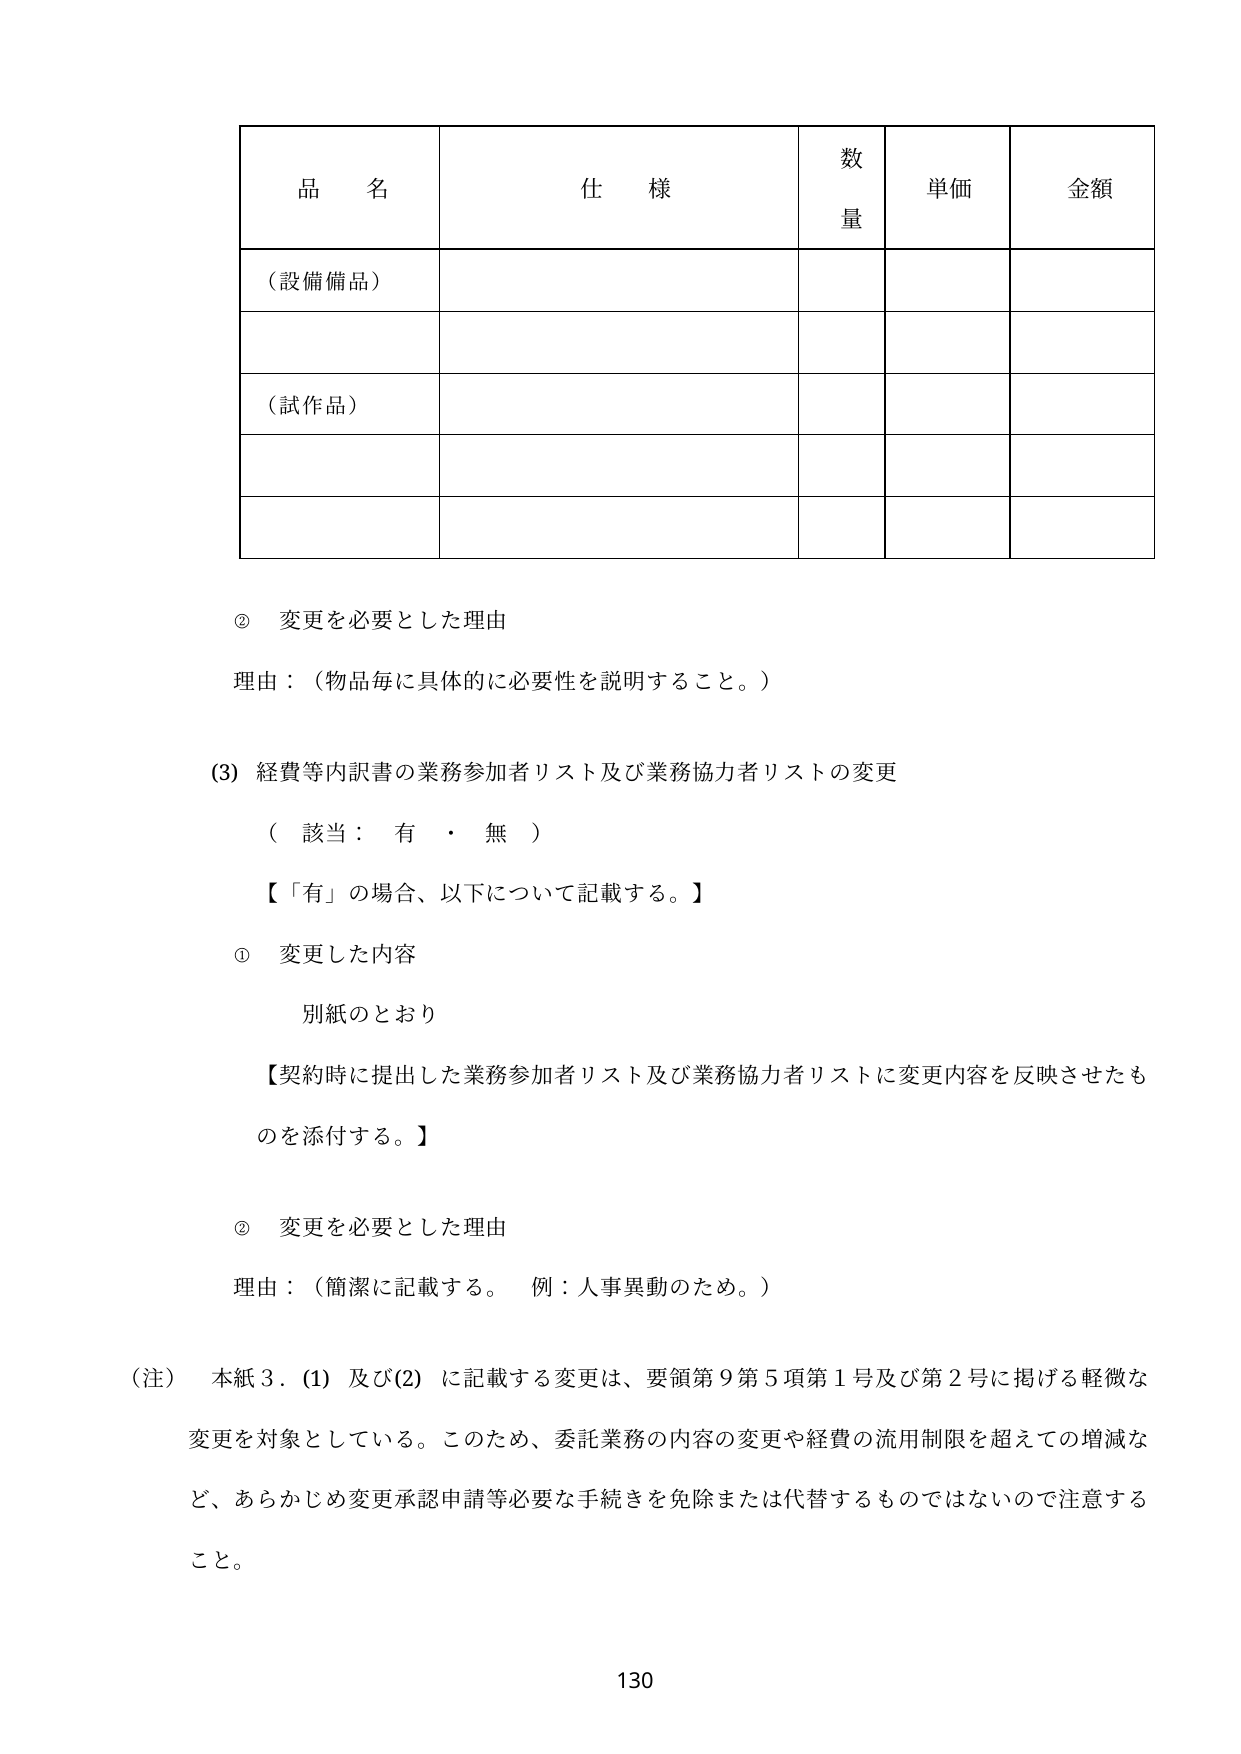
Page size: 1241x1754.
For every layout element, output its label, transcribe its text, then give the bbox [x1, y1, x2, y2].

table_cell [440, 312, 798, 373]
text （注） 本紙３．(1)及び(2)に記載する変更は、要領第９第５項第１号及び第２号に掲げる軽微な変更を対象としている。このため、委託業務の内容の変更や経費の流用制限を超えての増減など、あらかじめ変更承認申請等必要な手続きを免除または代替するものではないので注意すること。 [118, 1347, 1150, 1589]
text 理由：（物品毎に具体的に必要性を説明すること。） [233, 650, 1150, 710]
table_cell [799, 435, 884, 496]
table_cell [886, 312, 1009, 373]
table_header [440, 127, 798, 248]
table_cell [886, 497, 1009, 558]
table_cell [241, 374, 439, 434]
list 変更を必要とした理由 [233, 589, 1150, 650]
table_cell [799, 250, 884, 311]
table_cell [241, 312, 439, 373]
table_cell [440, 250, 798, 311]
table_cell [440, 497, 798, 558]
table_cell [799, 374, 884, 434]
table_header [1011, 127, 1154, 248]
text 【「有」の場合、以下について記載する。】 [119, 862, 1150, 922]
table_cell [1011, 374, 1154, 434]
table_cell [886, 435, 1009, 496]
list 変更を必要とした理由 [233, 1195, 1150, 1256]
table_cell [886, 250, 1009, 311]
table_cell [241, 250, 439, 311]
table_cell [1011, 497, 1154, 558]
text （ 該当： 有 ・ 無 ） [119, 801, 1150, 862]
text 【契約時に提出した業務参加者リスト及び業務協力者リストに変更内容を反映させたものを添付する。】 [250, 1044, 1150, 1165]
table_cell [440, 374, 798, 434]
text (3) 経費等内訳書の業務参加者リスト及び業務協力者リストの変更 [119, 741, 1150, 801]
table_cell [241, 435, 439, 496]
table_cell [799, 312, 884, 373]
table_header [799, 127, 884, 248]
text 理由：（簡潔に記載する。 例：人事異動のため。） [233, 1256, 1150, 1317]
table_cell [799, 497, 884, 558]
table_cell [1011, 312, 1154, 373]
text 別紙のとおり [233, 983, 1150, 1044]
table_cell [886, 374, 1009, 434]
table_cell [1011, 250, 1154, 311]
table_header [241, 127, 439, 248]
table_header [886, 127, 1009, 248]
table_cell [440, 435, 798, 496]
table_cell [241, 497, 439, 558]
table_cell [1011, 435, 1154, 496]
list 変更した内容 [233, 922, 1150, 983]
